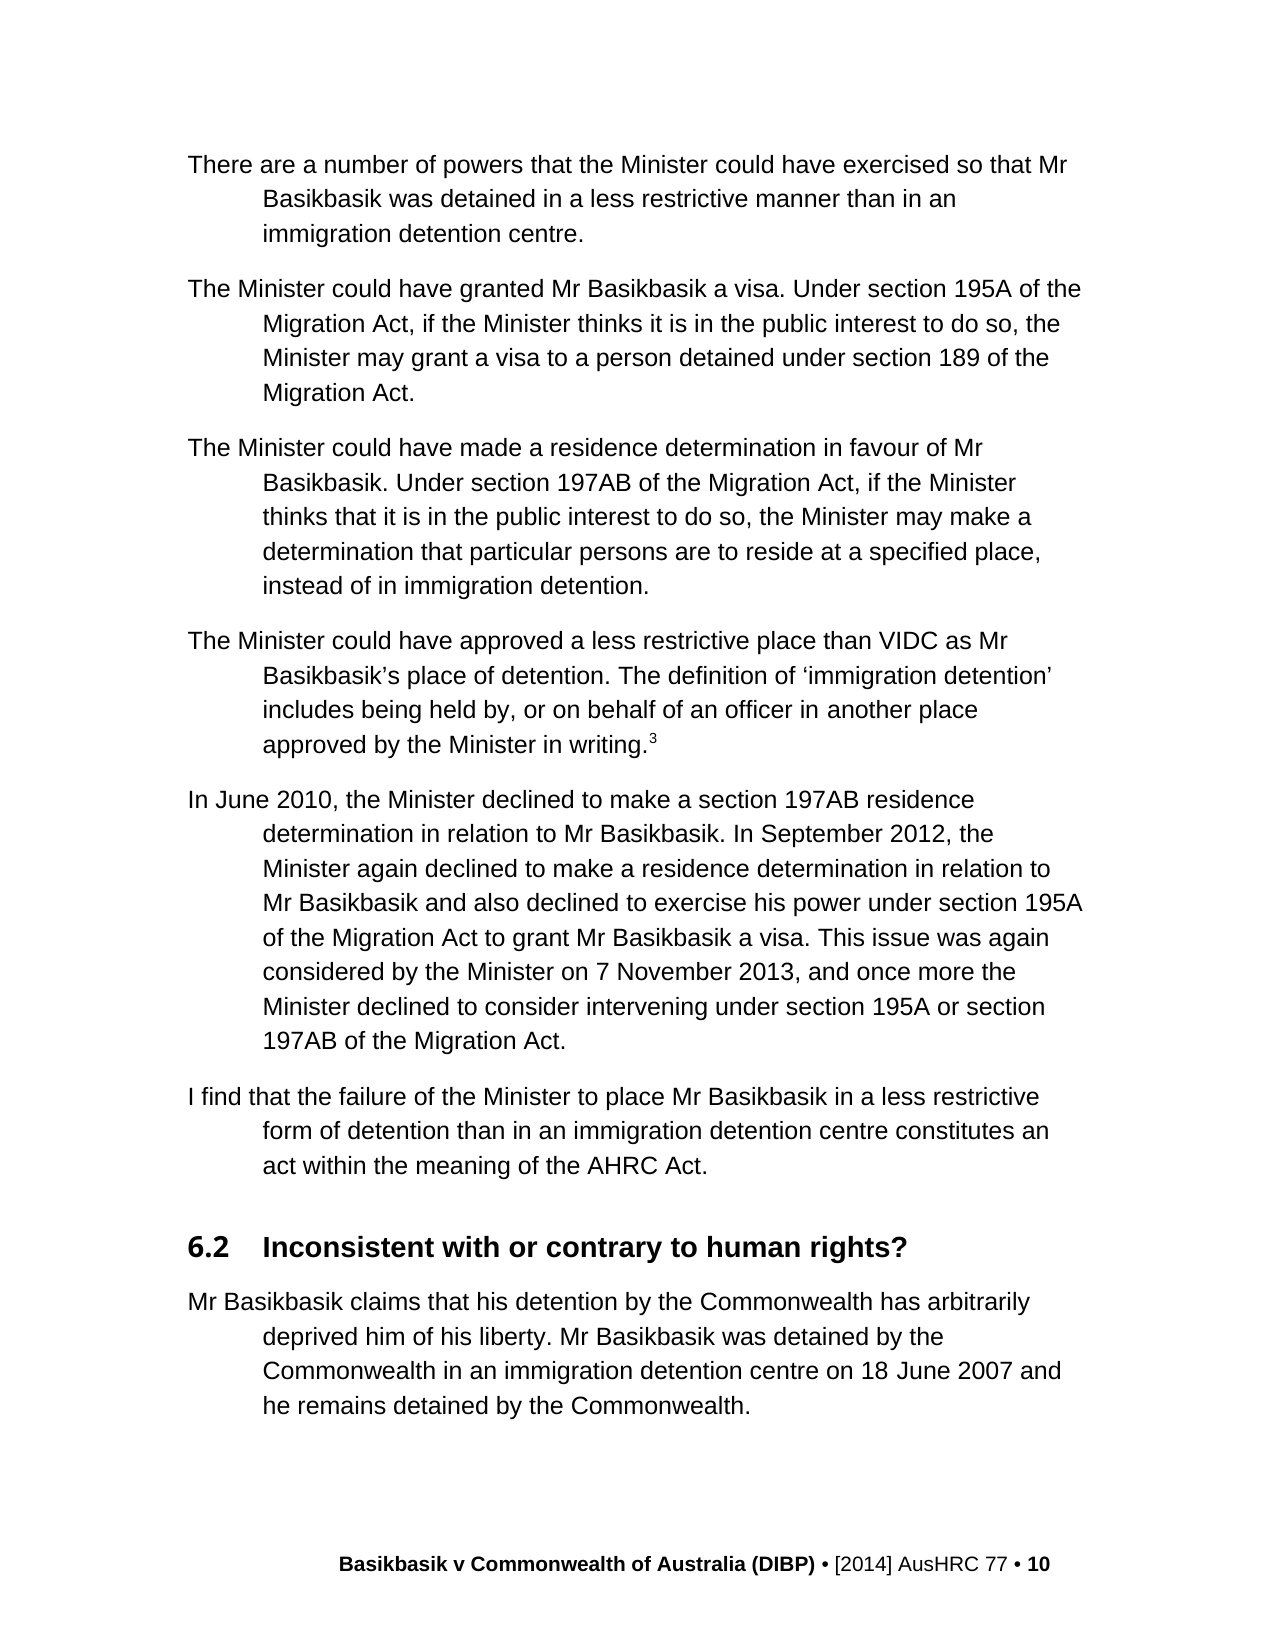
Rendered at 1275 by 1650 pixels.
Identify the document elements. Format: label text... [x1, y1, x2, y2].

list Mr Basikbasik claims that his detention by the Commonwealth has arbitrarily deprived him of his liberty. Mr Basikbasik was detained by the Commonwealth in an immigration detention centre on 18 June 2007 and he remains detained by the Commonwealth. [187, 1287, 1087, 1419]
subtitle Inconsistent with or contrary to human rights? [187, 1227, 1087, 1266]
list There are a number of powers that the Minister could have exercised so that Mr Basikbasik was detained in a less restrictive manner than in an immigration detention centre. [187, 150, 1087, 248]
list I find that the failure of the Minister to place Mr Basikbasik in a less restrictive form of detention than in an immigration detention centre constitutes an act within the meaning of the AHRC Act. [187, 1082, 1087, 1179]
list The Minister could have made a residence determination in favour of Mr Basikbasik. Under section 197AB of the Migration Act, if the Minister thinks that it is in the public interest to do so, the Minister may make a determination that particular persons are to reside at a specified place, instead of in immigration detention. [187, 433, 1087, 600]
list The Minister could have approved a less restrictive place than VIDC as Mr Basikbasik’s place of detention. The definition of ‘immigration detention’ includes being held by, or on behalf of an officer in another place approved by the Minister in writing.3 [187, 626, 1087, 758]
list In June 2010, the Minister declined to make a section 197AB residence determination in relation to Mr Basikbasik. In September 2012, the Minister again declined to make a residence determination in relation to Mr Basikbasik and also declined to exercise his power under section 195A of the Migration Act to grant Mr Basikbasik a visa. This issue was again considered by the Minister on 7 November 2013, and once more the Minister declined to consider intervening under section 195A or section 197AB of the Migration Act. [187, 785, 1087, 1055]
list The Minister could have granted Mr Basikbasik a visa. Under section 195A of the Migration Act, if the Minister thinks it is in the public interest to do so, the Minister may grant a visa to a person detained under section 189 of the Migration Act. [187, 274, 1087, 406]
